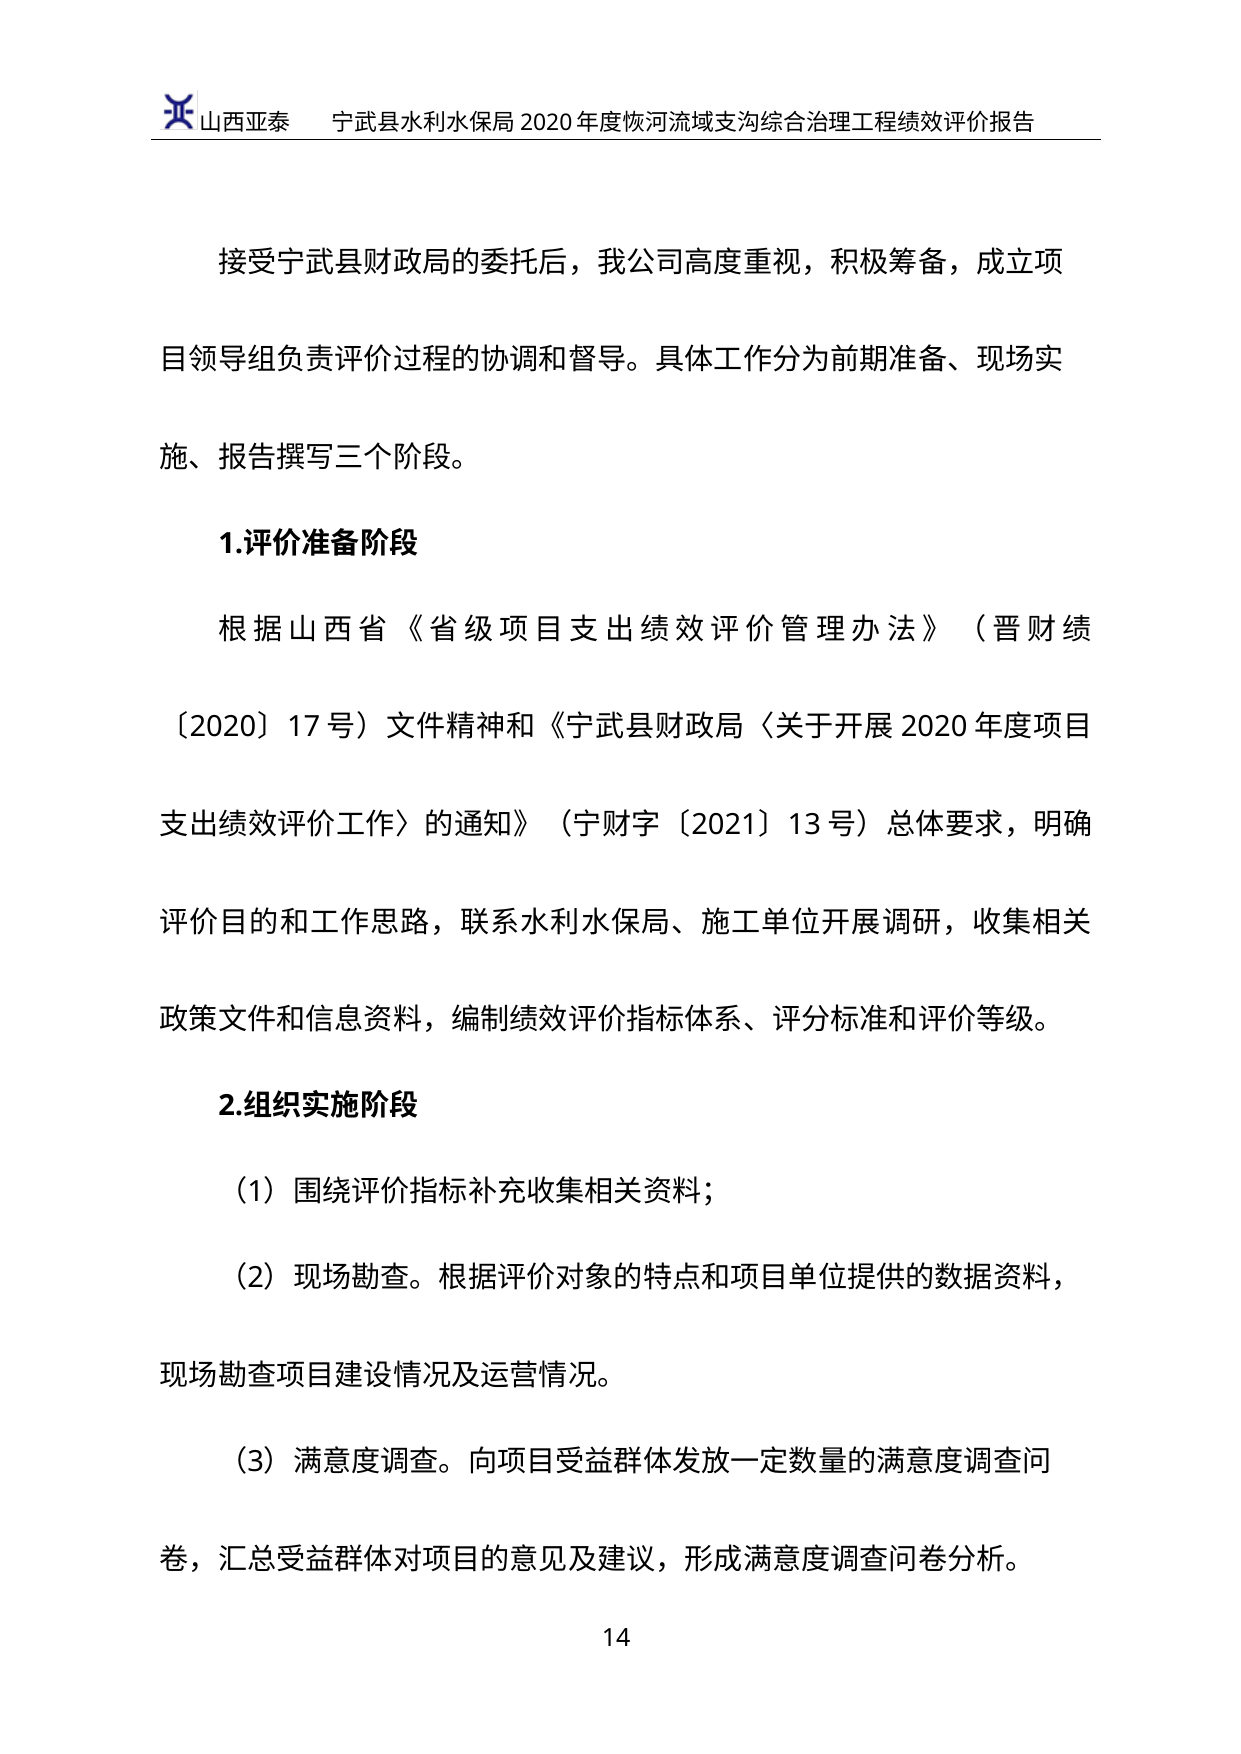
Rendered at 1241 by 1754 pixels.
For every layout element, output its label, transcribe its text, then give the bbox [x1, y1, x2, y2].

text 根据山西省《省级项目支出绩效评价管理办法》（晋财绩〔2020〕17号）文件精神和《宁武县财政局〈关于开展2020年度项目支出绩效评价工作〉的通知》（宁财字〔2021〕13号）总体要求，明确评价目的和工作思路，联系水利水保局、施工单位开展调研，收集相关政策文件和信息资料，编制绩效评价指标体系、评分标准和评价等级。 [159, 594, 1093, 1049]
text 1.评价准备阶段 [159, 508, 1093, 573]
text （2）现场勘查。根据评价对象的特点和项目单位提供的数据资料，现场勘查项目建设情况及运营情况。 [159, 1243, 1093, 1405]
text （1）围绕评价指标补充收集相关资料； [159, 1157, 1093, 1222]
picture [159, 90, 199, 131]
text 2.组织实施阶段 [159, 1070, 1093, 1135]
text （3）满意度调查。向项目受益群体发放一定数量的满意度调查问卷，汇总受益群体对项目的意见及建议，形成满意度调查问卷分析。 [159, 1426, 1093, 1589]
text 接受宁武县财政局的委托后，我公司高度重视，积极筹备，成立项目领导组负责评价过程的协调和督导。具体工作分为前期准备、现场实施、报告撰写三个阶段。 [159, 227, 1093, 487]
